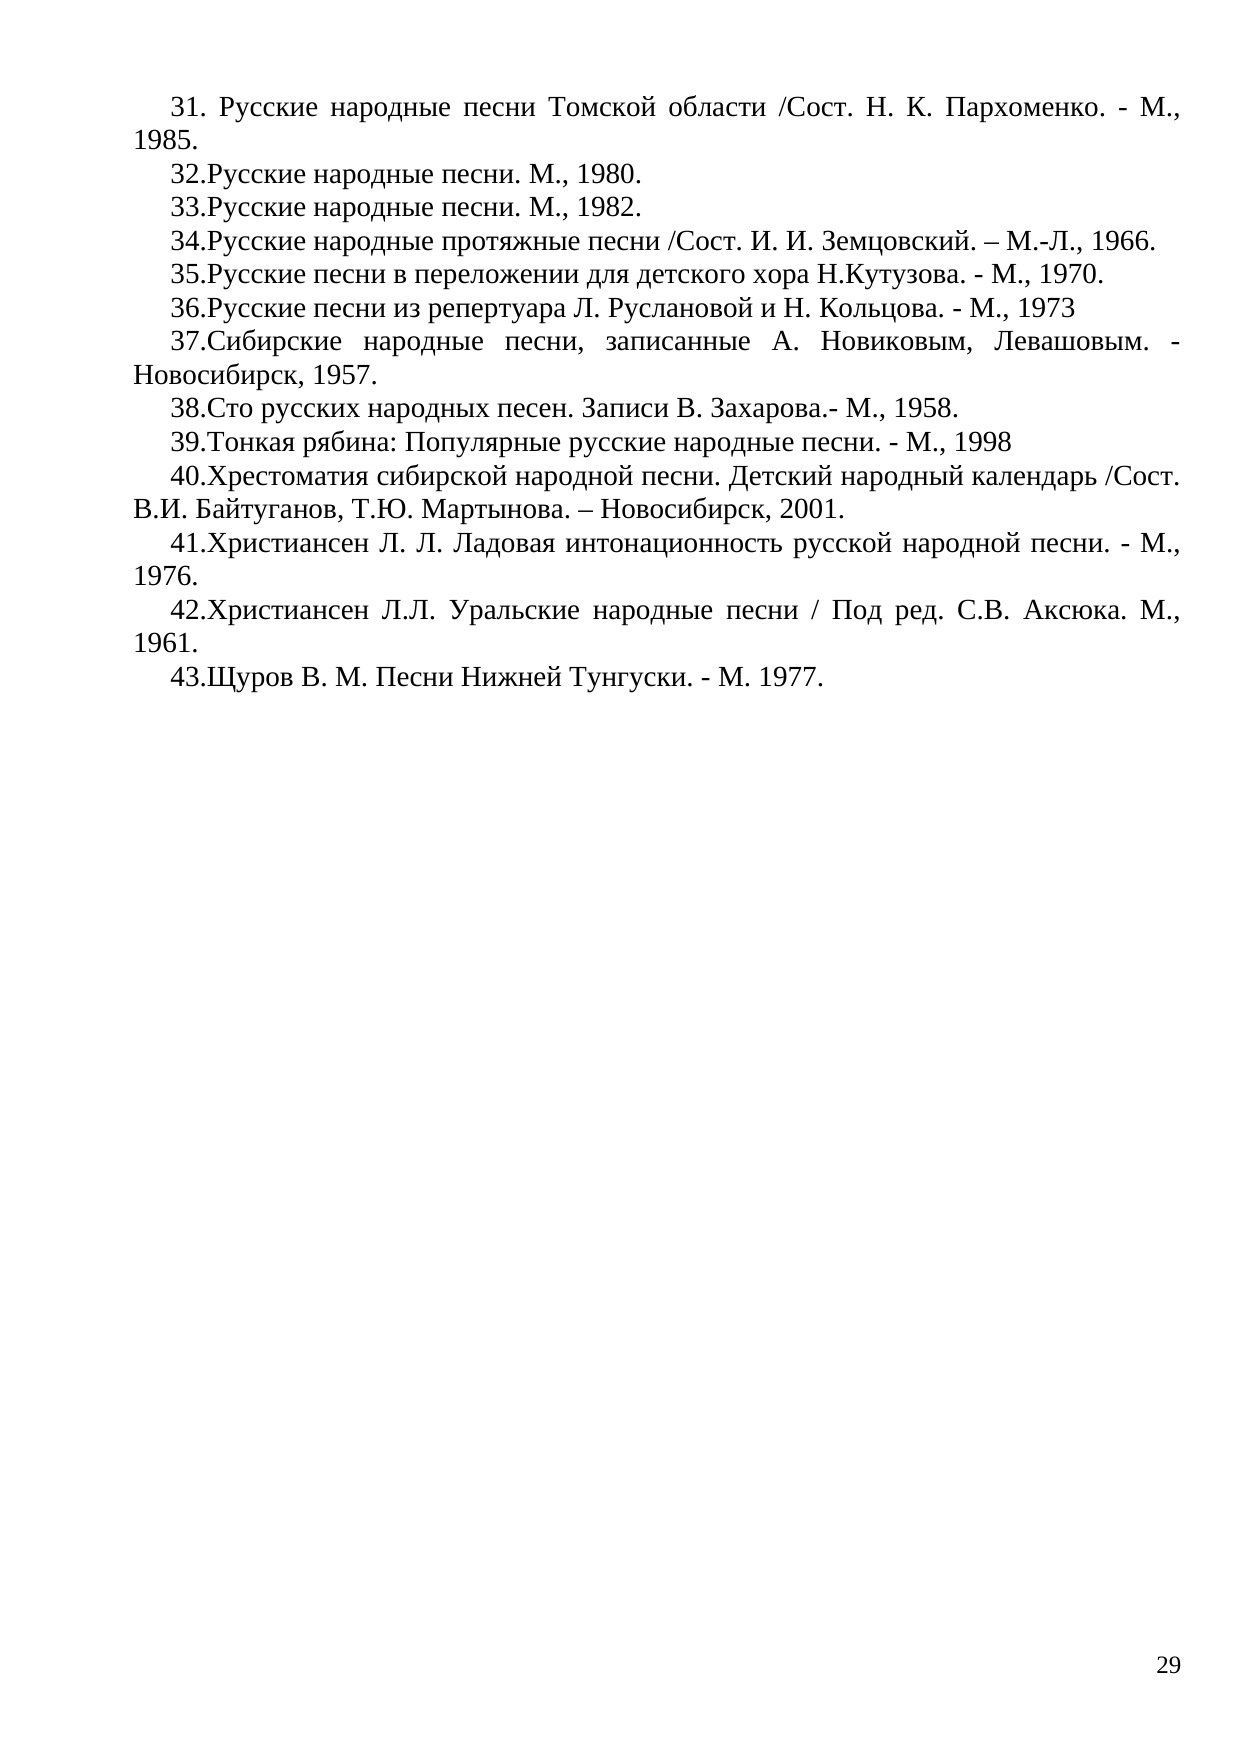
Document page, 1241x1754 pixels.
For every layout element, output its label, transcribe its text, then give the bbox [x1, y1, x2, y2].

list Русские народные песни. М., 1982. [133, 189, 1181, 223]
list Русские народные песни Томской области /Сост. Н. К. Пархоменко. - М., 1985. [133, 89, 1181, 156]
list Русские песни из репертуара Л. Руслановой и Н. Кольцова. - М., 1973 [133, 290, 1181, 323]
list Щуров В. М. Песни Нижней Тунгуски. - М. 1977. [133, 659, 1181, 692]
list Сибирские народные песни, записанные А. Новиковым, Левашовым. - Новосибирск, 1957. [133, 323, 1181, 391]
list Хрестоматия сибирской народной песни. Детский народный календарь /Сост. В.И. Байтуганов, Т.Ю. Мартынова. – Новосибирск, 2001. [133, 458, 1181, 525]
list Русские народные песни. М., 1980. [133, 156, 1181, 189]
list Сто русских народных песен. Записи В. Захарова.- М., 1958. [133, 391, 1181, 424]
list Тонкая рябина: Популярные русские народные песни. - М., 1998 [133, 424, 1181, 458]
list Русские народные протяжные песни /Сост. И. И. Земцовский. – М.-Л., 1966. [133, 223, 1181, 256]
list Русские песни в переложении для детского хора Н.Кутузова. - М., 1970. [133, 256, 1181, 290]
list Христиансен Л. Л. Ладовая интонационность русской народной песни. - М., 1976. [133, 525, 1181, 592]
list Христиансен Л.Л. Уральские народные песни / Под ред. С.В. Аксюка. М., 1961. [133, 592, 1181, 659]
